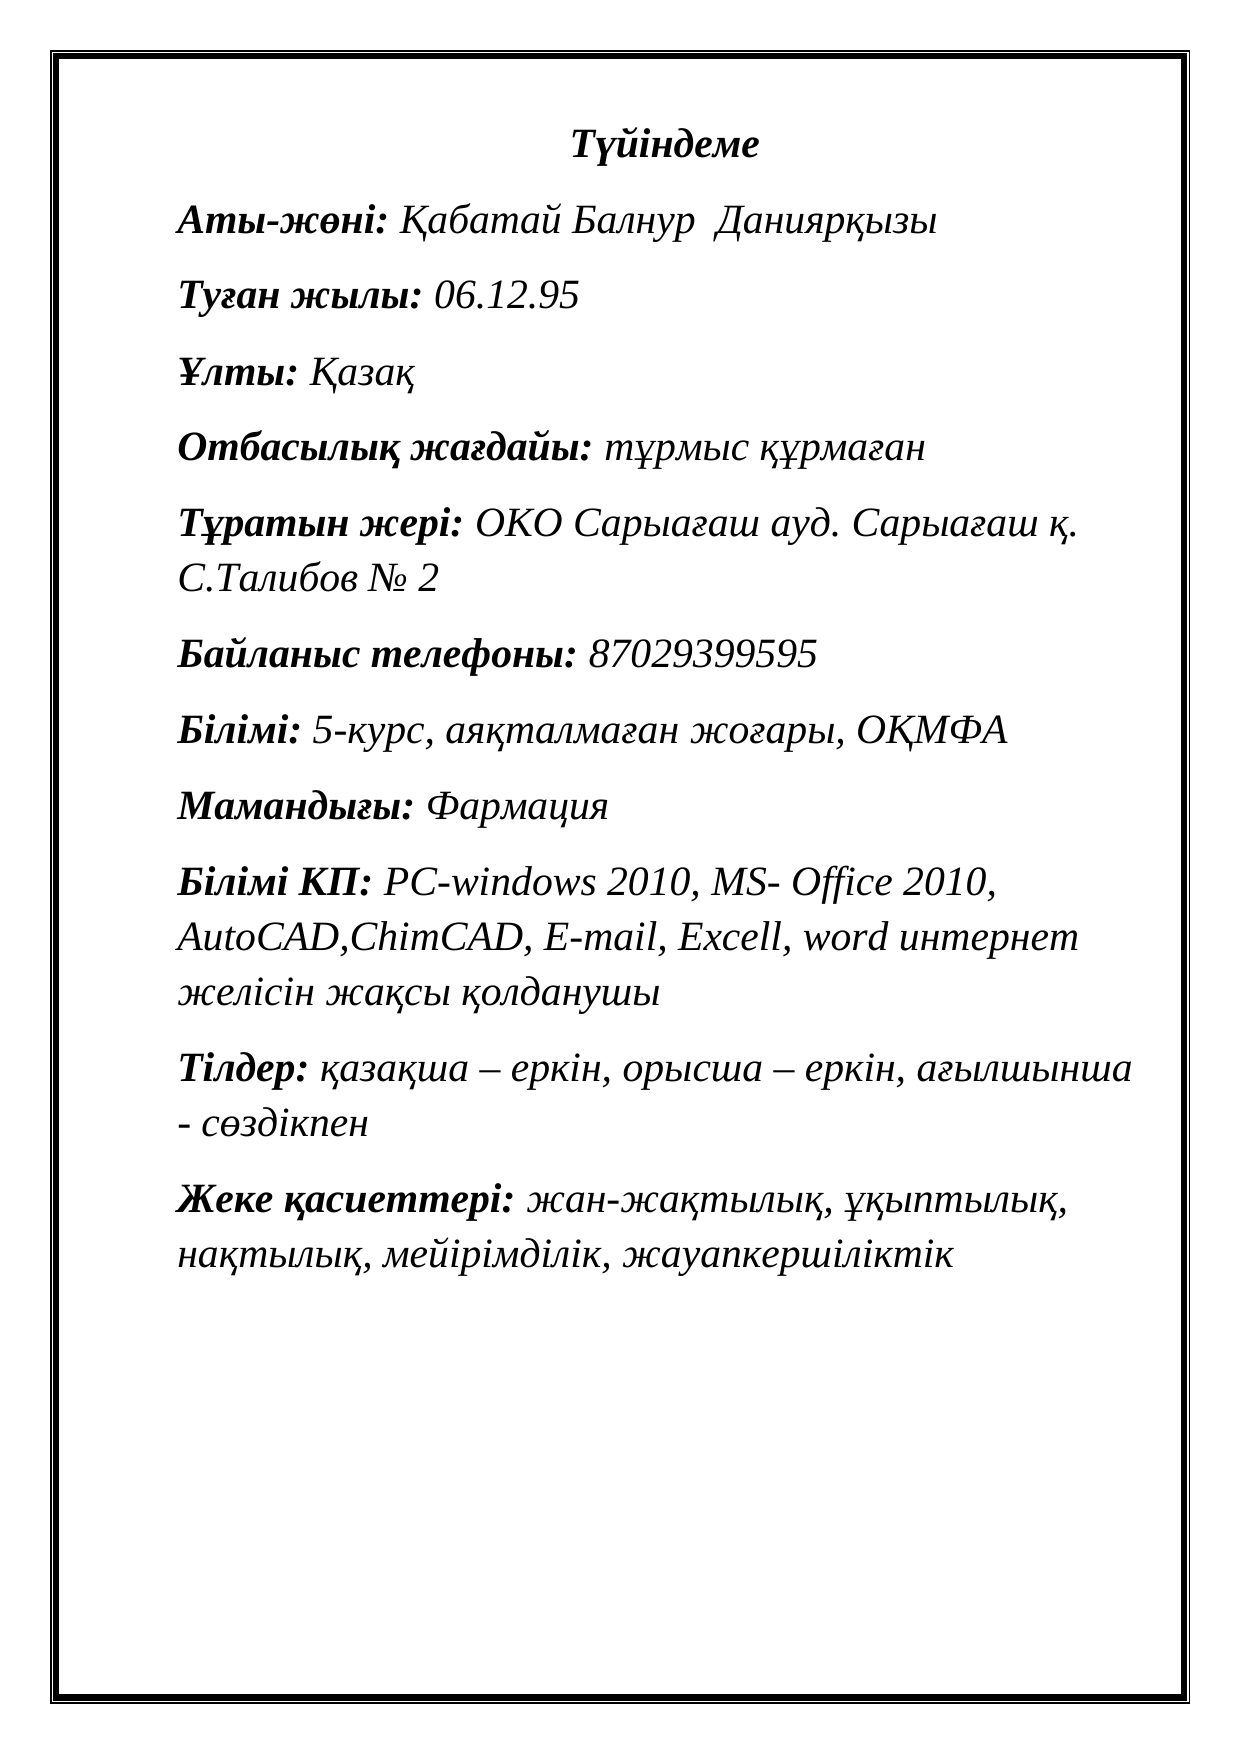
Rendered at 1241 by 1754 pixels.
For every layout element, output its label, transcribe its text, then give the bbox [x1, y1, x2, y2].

text Түйіндеме [177, 118, 1152, 166]
text Мамандығы: Фармация [177, 781, 1152, 829]
text Ұлты: Қазақ [177, 346, 1152, 394]
text Аты-жөні: Қабатай Балнур Даниярқызы [177, 194, 1152, 242]
text Жеке қасиеттері: жан-жақтылық, ұқыптылық, нақтылық, мейірімділік, жауапкершіліктік [177, 1174, 1152, 1277]
text Отбасылық жағдайы: тұрмыс құрмаған [177, 422, 1152, 470]
text Білімі: 5-курс, аяқталмаған жоғары, ОҚМФА [177, 705, 1152, 753]
text Туған жылы: 06.12.95 [177, 270, 1152, 318]
text Тұратын жері: ОКО Сарыағаш ауд. Сарыағаш қ. С.Талибов № 2 [177, 498, 1152, 601]
text Байланыс телефоны: 87029399595 [177, 629, 1152, 677]
text Тілдер: қазақша – еркін, орысша – еркін, ағылшынша - сөздікпен [177, 1043, 1152, 1146]
text Білімі КП: PC-windows 2010, MS- Office 2010, AutoCAD,ChimCAD, E-mail, Excell, word интернет желісін жақсы қолданушы [177, 857, 1152, 1015]
